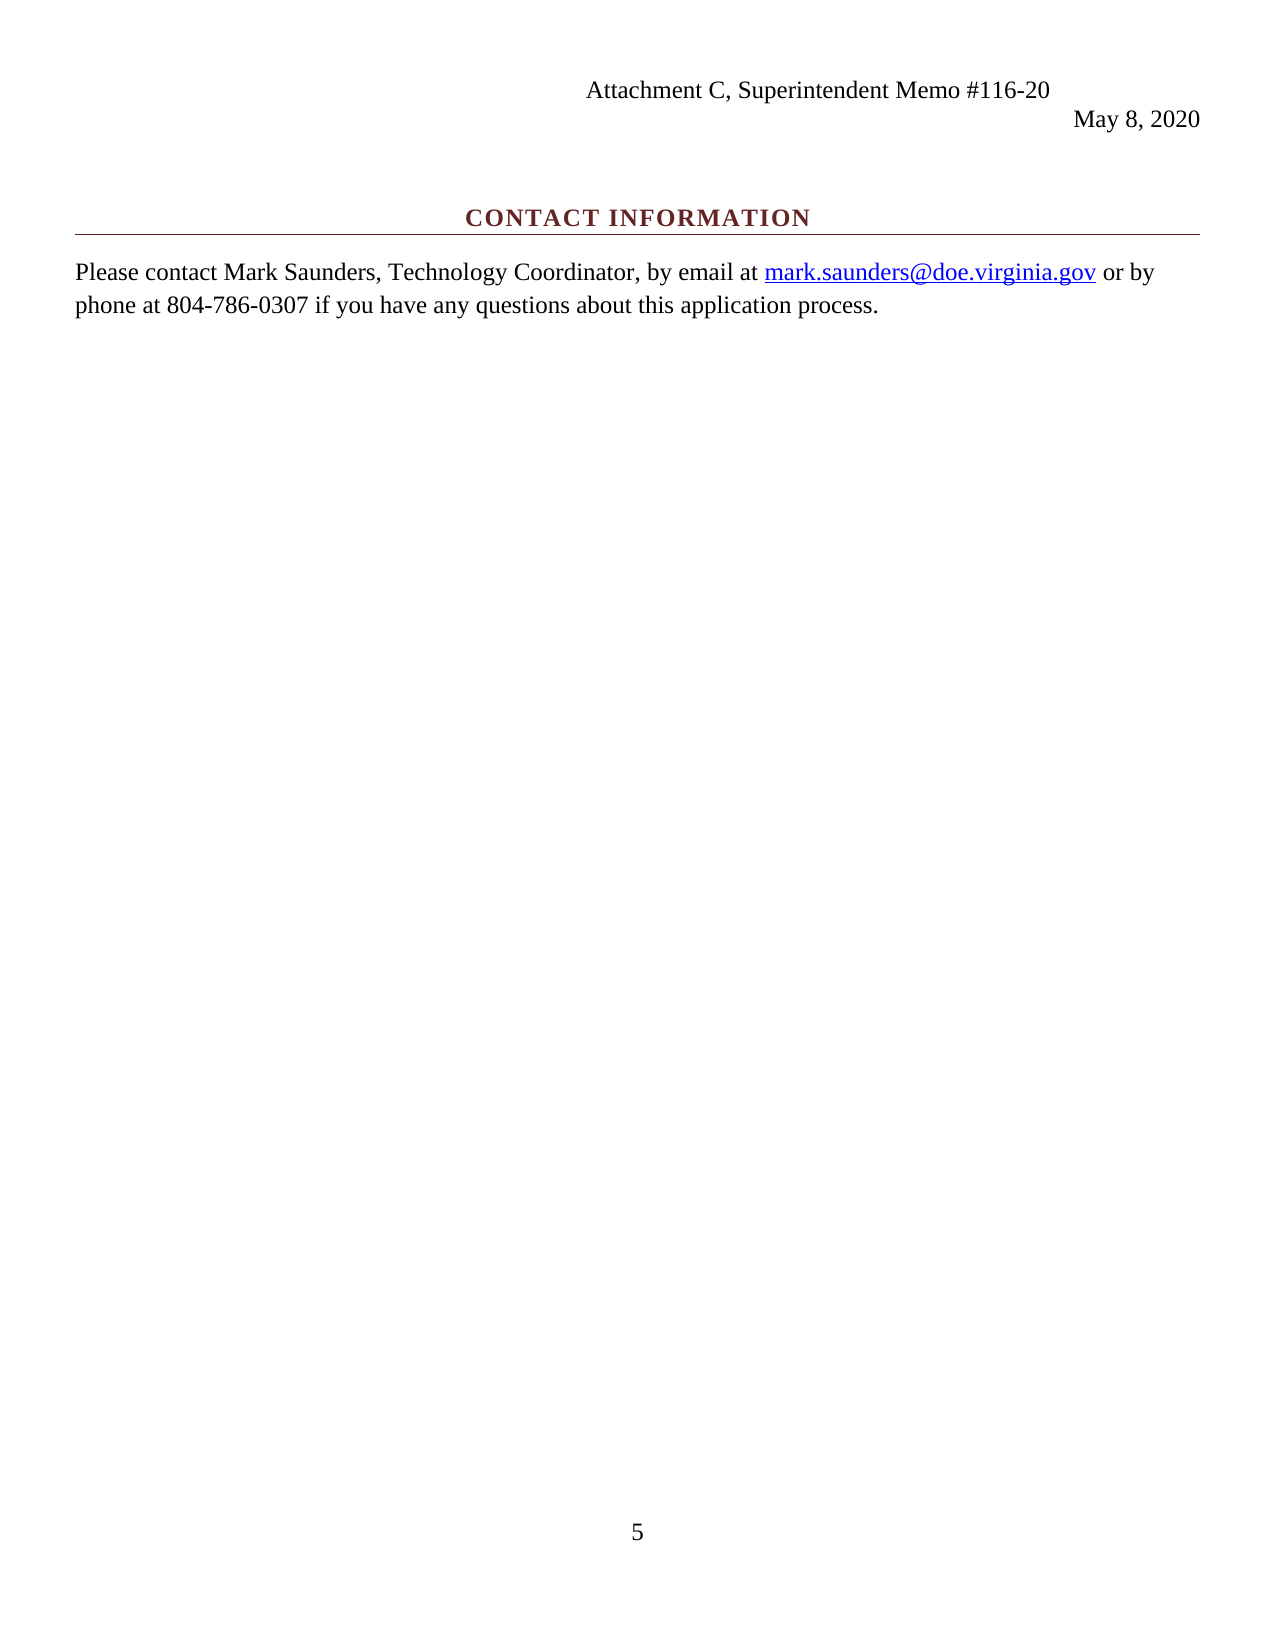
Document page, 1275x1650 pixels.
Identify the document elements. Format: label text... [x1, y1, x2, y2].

subtitle Contact Information [75, 203, 1200, 234]
text Please contact Mark Saunders, Technology Coordinator, by email at mark.saunders@doe.virginia.gov or by phone at 804-786-0307 if you have any questions about this application process. [75, 257, 1200, 319]
